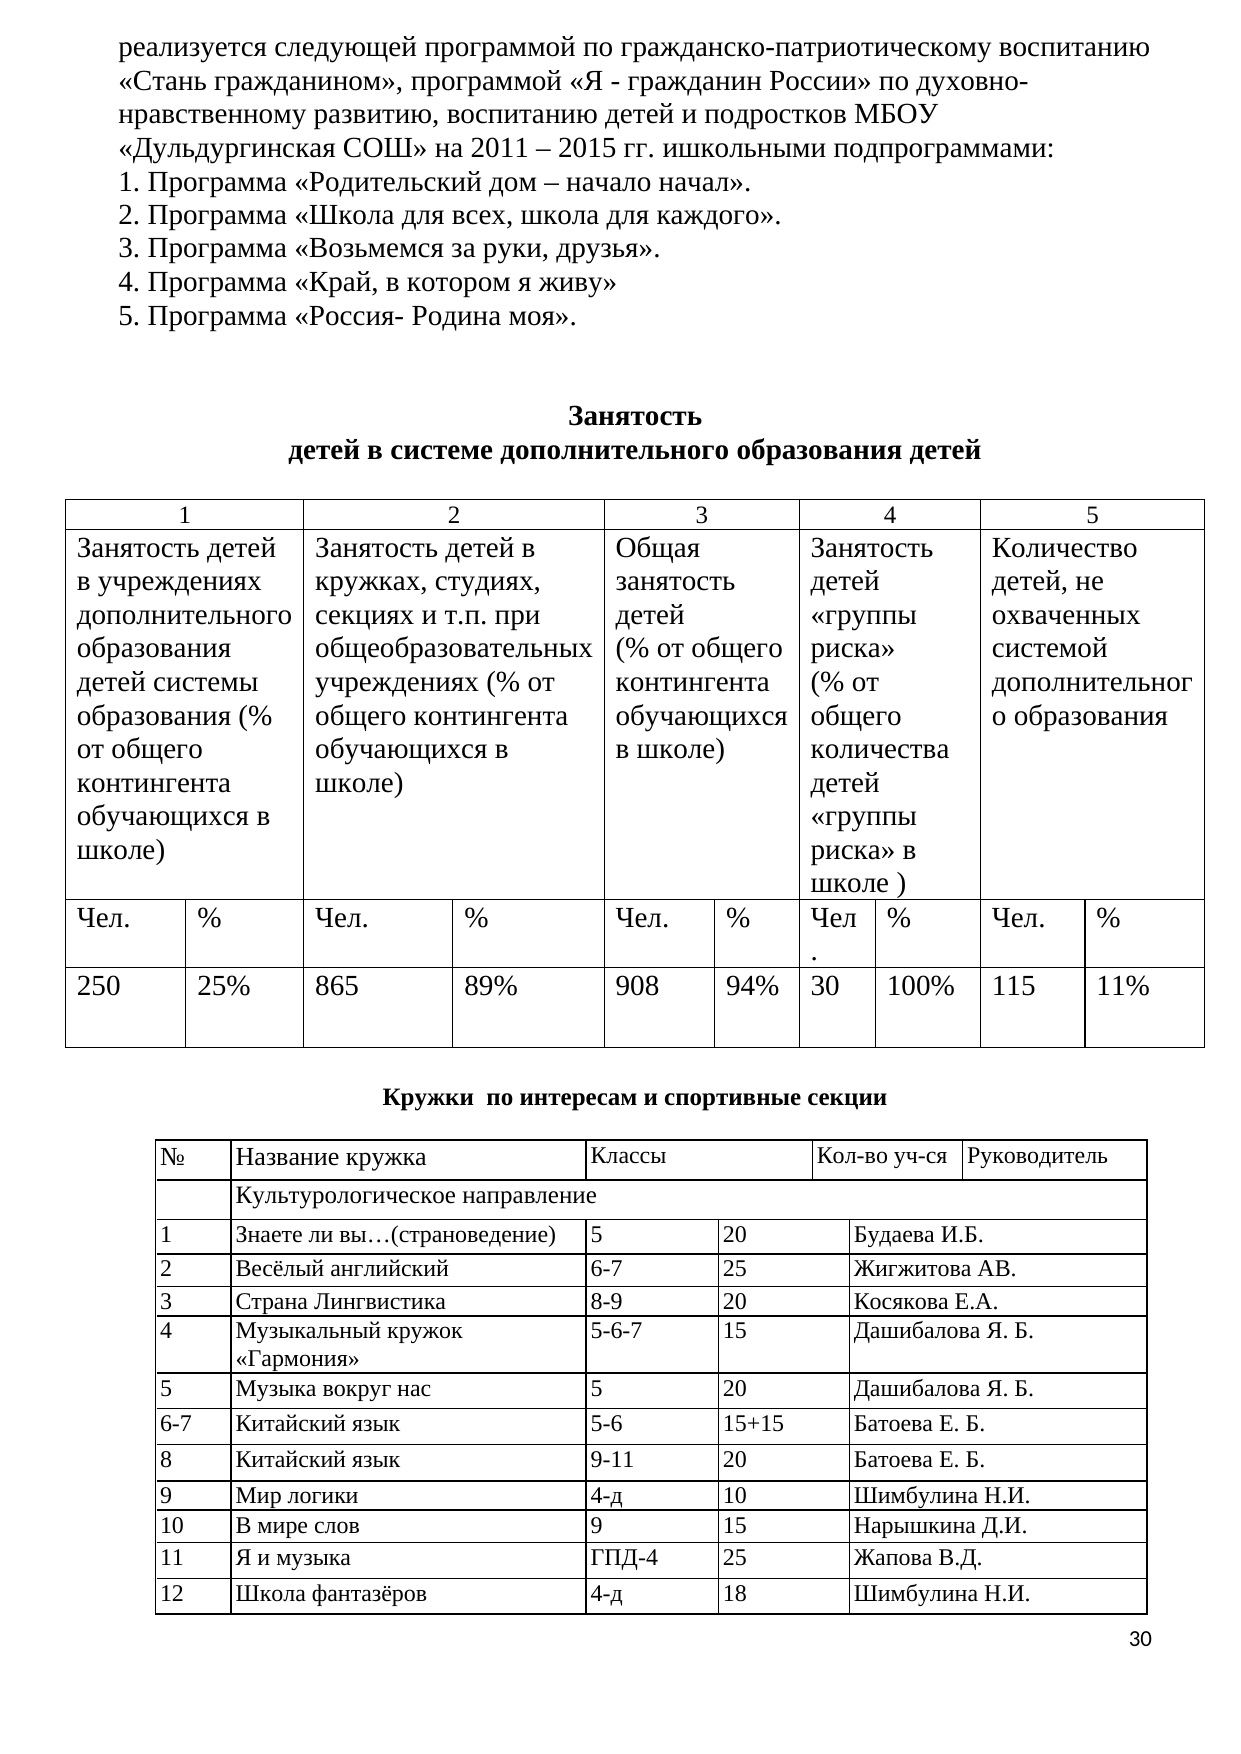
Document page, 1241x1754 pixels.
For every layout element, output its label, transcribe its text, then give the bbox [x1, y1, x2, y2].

table_cell 1 [156, 1220, 230, 1253]
table_cell 5-6 [587, 1409, 718, 1444]
table_cell Чел. [800, 900, 875, 967]
table_cell 9 [587, 1511, 718, 1542]
table_cell 4 [156, 1316, 230, 1372]
table_cell 25% [186, 968, 303, 1047]
text Занятость [118, 398, 1152, 432]
table_cell % [876, 900, 980, 967]
table_cell 11 [156, 1543, 230, 1577]
table_cell В мире слов [232, 1511, 585, 1542]
table_cell Жигжитова АВ. [850, 1255, 1146, 1286]
table_cell 12 [156, 1579, 230, 1613]
table_cell Чел. [605, 900, 714, 967]
text 5. Программа «Россия- Родина моя». [118, 298, 1152, 331]
table_cell 100% [876, 968, 980, 1047]
table_cell Дашибалова Я. Б. [850, 1374, 1146, 1407]
table_cell 908 [605, 968, 714, 1047]
table_cell Чел. [304, 900, 452, 967]
table_cell 115 [981, 968, 1084, 1047]
table_cell 20 [719, 1220, 849, 1253]
table_header 4 [800, 500, 980, 529]
table_cell 15 [719, 1511, 849, 1542]
table_cell Чел. [66, 900, 185, 967]
table_cell Занятость детей «группы риска» (% от общего количества детей «группы риска» в школе ) [800, 530, 980, 899]
table_cell Нарышкина Д.И. [850, 1511, 1146, 1542]
text 3. Программа «Возьмемся за руки, друзья». [118, 231, 1152, 264]
table_cell 30 [800, 968, 875, 1047]
table_cell 9-11 [587, 1445, 718, 1480]
table_cell Батоева Е. Б. [850, 1445, 1146, 1480]
text 4. Программа «Край, в котором я живу» [118, 264, 1152, 298]
table_cell Знаете ли вы…(страноведение) [232, 1220, 585, 1253]
table_cell % [1086, 900, 1204, 967]
table_cell 5 [156, 1373, 230, 1407]
table_cell Батоева Е. Б. [850, 1409, 1146, 1444]
table_cell Жапова В.Д. [850, 1543, 1146, 1577]
table_cell 5 [587, 1220, 718, 1253]
text 2. Программа «Школа для всех, школа для каждого». [118, 197, 1152, 231]
table_cell 18 [719, 1579, 849, 1613]
table_cell Занятость детей в кружках, студиях, секциях и т.п. при общеобразовательных учреждениях (% от общего контингента обучающихся в школе) [304, 530, 604, 899]
table_cell 11% [1086, 968, 1204, 1047]
table_cell ГПД-4 [587, 1543, 718, 1577]
table_cell Весёлый английский [232, 1255, 585, 1286]
table_cell Я и музыка [232, 1543, 585, 1577]
table_cell 8 [156, 1445, 230, 1480]
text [118, 29, 1152, 164]
table_header Кол-во уч-ся [813, 1141, 962, 1179]
table_cell Чел. [981, 900, 1084, 967]
table_cell Общая занятость детей (% от общего контингента обучающихся в школе) [605, 530, 799, 899]
table_cell 25 [719, 1543, 849, 1577]
table_cell Музыка вокруг нас [232, 1374, 585, 1407]
table_cell 10 [156, 1510, 230, 1542]
table_cell Культурологическое направление [232, 1181, 1146, 1219]
table_header Классы [587, 1141, 812, 1179]
table_header 2 [304, 500, 604, 529]
table_cell Количество детей, не охваченных системой дополнительного образования [981, 530, 1204, 899]
table_cell % [186, 900, 303, 967]
text 1. Программа «Родительский дом – начало начал». [118, 164, 1152, 197]
table_header 1 [66, 500, 303, 529]
table_header Название кружка [232, 1141, 585, 1179]
table_header № [156, 1141, 230, 1179]
table_cell 4-д [587, 1579, 718, 1613]
table_cell Занятость детей в учреждениях дополнительного образования детей системы образования (% от общего контингента обучающихся в школе) [66, 530, 303, 899]
table_cell 6-7 [587, 1255, 718, 1286]
table_cell 865 [304, 968, 452, 1047]
table_cell [156, 1180, 230, 1219]
table_cell 94% [715, 968, 799, 1047]
table_cell 6-7 [156, 1409, 230, 1444]
table_cell Будаева И.Б. [850, 1220, 1146, 1253]
table_header Руководитель [963, 1141, 1146, 1179]
table_cell 5 [587, 1374, 718, 1407]
text Кружки по интересам и спортивные секции [118, 1082, 1152, 1111]
table_cell % [453, 900, 604, 967]
table_header 3 [605, 500, 799, 529]
table_cell Китайский язык [232, 1409, 585, 1444]
table_cell 15+15 [719, 1409, 849, 1444]
table_header 5 [981, 500, 1204, 529]
table_cell 250 [66, 968, 185, 1047]
table_cell 20 [719, 1374, 849, 1407]
table_cell 20 [719, 1445, 849, 1480]
table_cell Школа фантазёров [232, 1579, 585, 1613]
table_cell 89% [453, 968, 604, 1047]
table_cell % [715, 900, 799, 967]
table_cell Китайский язык [232, 1445, 585, 1480]
table_cell 25 [719, 1255, 849, 1286]
table_cell 2 [156, 1254, 230, 1286]
table_cell Шимбулина Н.И. [850, 1579, 1146, 1613]
text детей в системе дополнительного образования детей [118, 432, 1152, 466]
